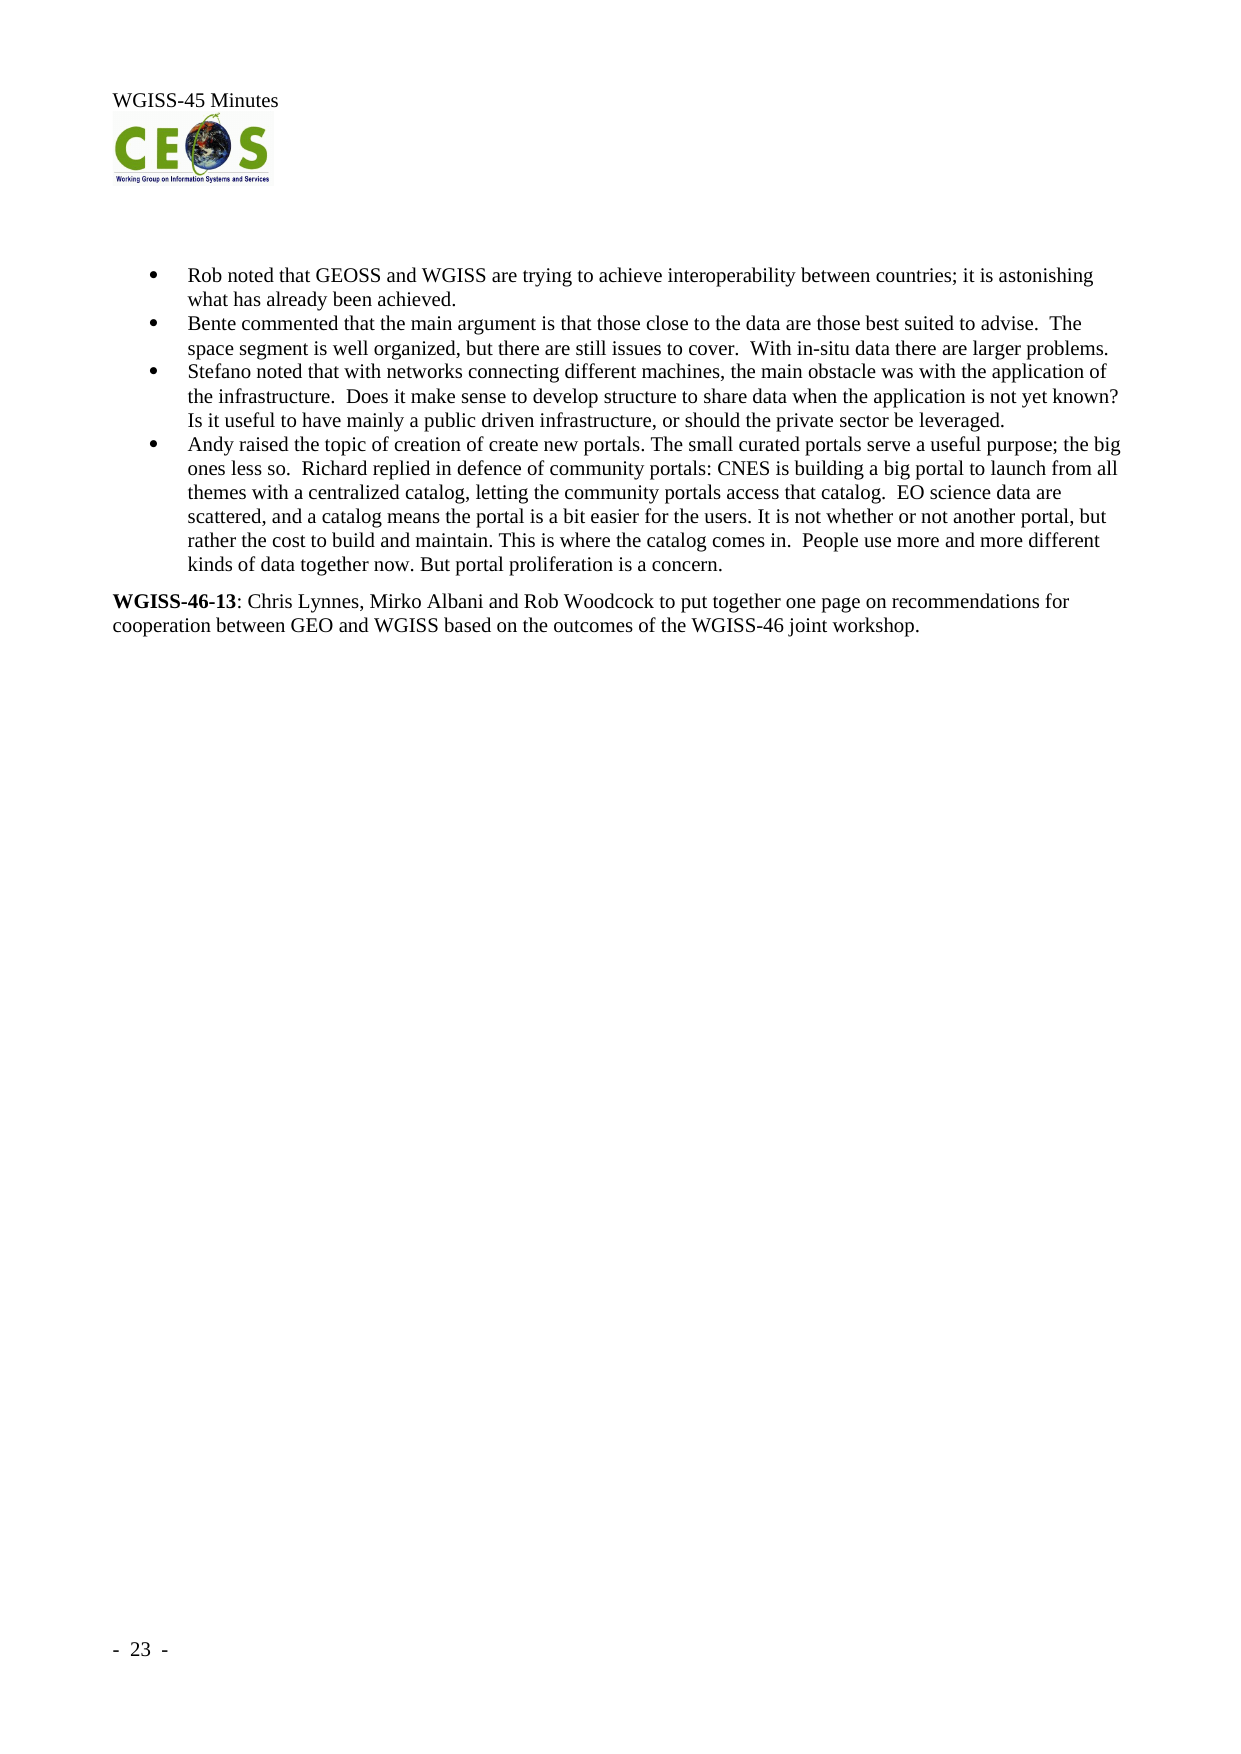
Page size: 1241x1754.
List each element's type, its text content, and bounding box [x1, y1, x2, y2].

text Andy raised the topic of creation of create new portals. The small curated portals serve a useful purpose; the big ones less so. Richard replied in defence of community portals: CNES is building a big portal to launch from all themes with a centralized catalog, letting the community portals access that catalog. EO science data are scattered, and a catalog means the portal is a bit easier for the users. It is not whether or not another portal, but rather the cost to build and maintain. This is where the catalog comes in. People use more and more different kinds of data together now. But portal proliferation is a concern. [150, 432, 1128, 576]
text Stefano noted that with networks connecting different machines, the main obstacle was with the application of the infrastructure. Does it make sense to develop structure to share data when the application is not yet known? Is it useful to have mainly a public driven infrastructure, or should the private sector be leveraged. [150, 359, 1128, 432]
text Bente commented that the main argument is that those close to the data are those best suited to advise. The space segment is well organized, but there are still issues to cover. With in-situ data there are larger problems. [150, 311, 1128, 359]
picture [112, 111, 274, 186]
text Rob noted that GEOSS and WGISS are trying to achieve interoperability between countries; it is astonishing what has already been achieved. [150, 263, 1128, 311]
text WGISS-46-13: Chris Lynnes, Mirko Albani and Rob Woodcock to put together one page on recommendations for cooperation between GEO and WGISS based on the outcomes of the WGISS-46 joint workshop. [112, 588, 1128, 637]
